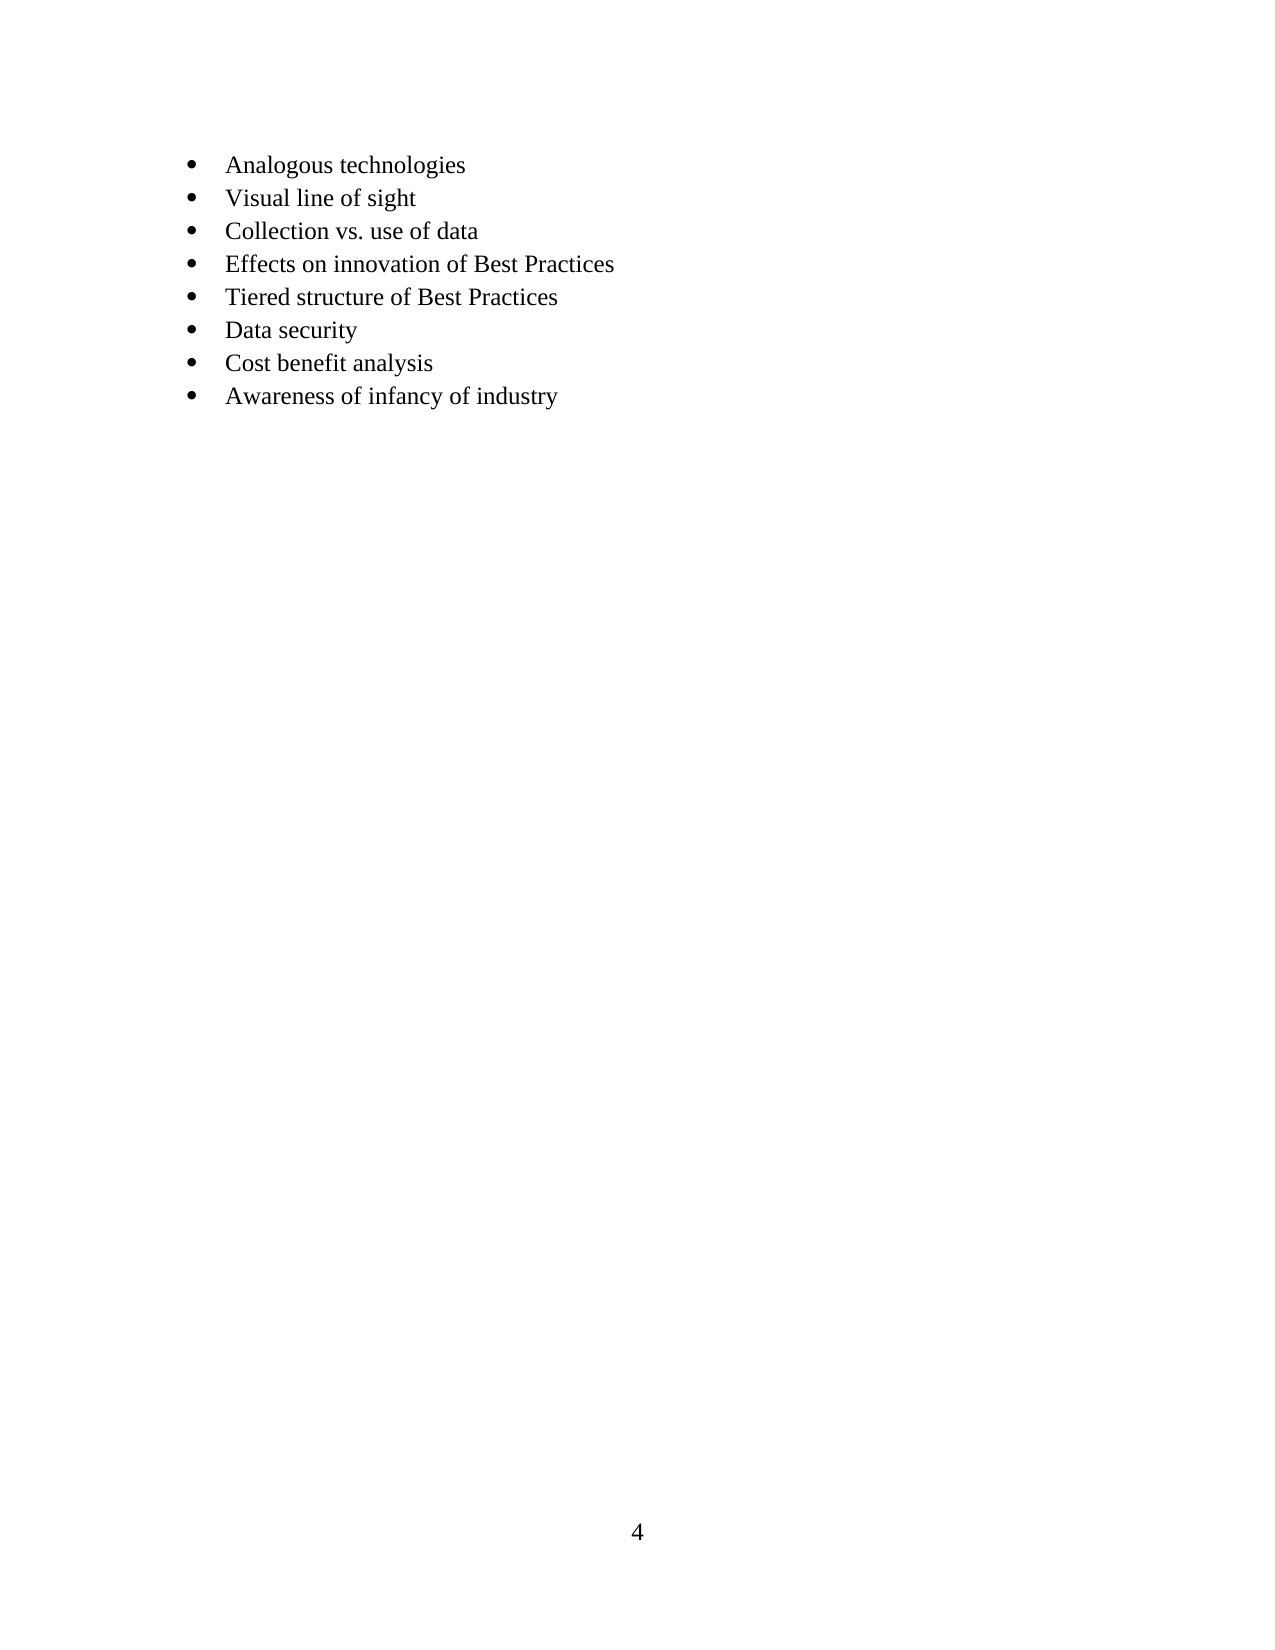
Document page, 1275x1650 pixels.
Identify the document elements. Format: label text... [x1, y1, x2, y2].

list Effects on innovation of Best Practices [187, 249, 1125, 278]
list Visual line of sight [187, 183, 1125, 212]
list Data security [187, 315, 1125, 344]
list Awareness of infancy of industry [187, 381, 1125, 410]
list Cost benefit analysis [187, 348, 1125, 377]
list Collection vs. use of data [187, 216, 1125, 245]
list Tiered structure of Best Practices [187, 282, 1125, 311]
list Analogous technologies [187, 150, 1125, 179]
